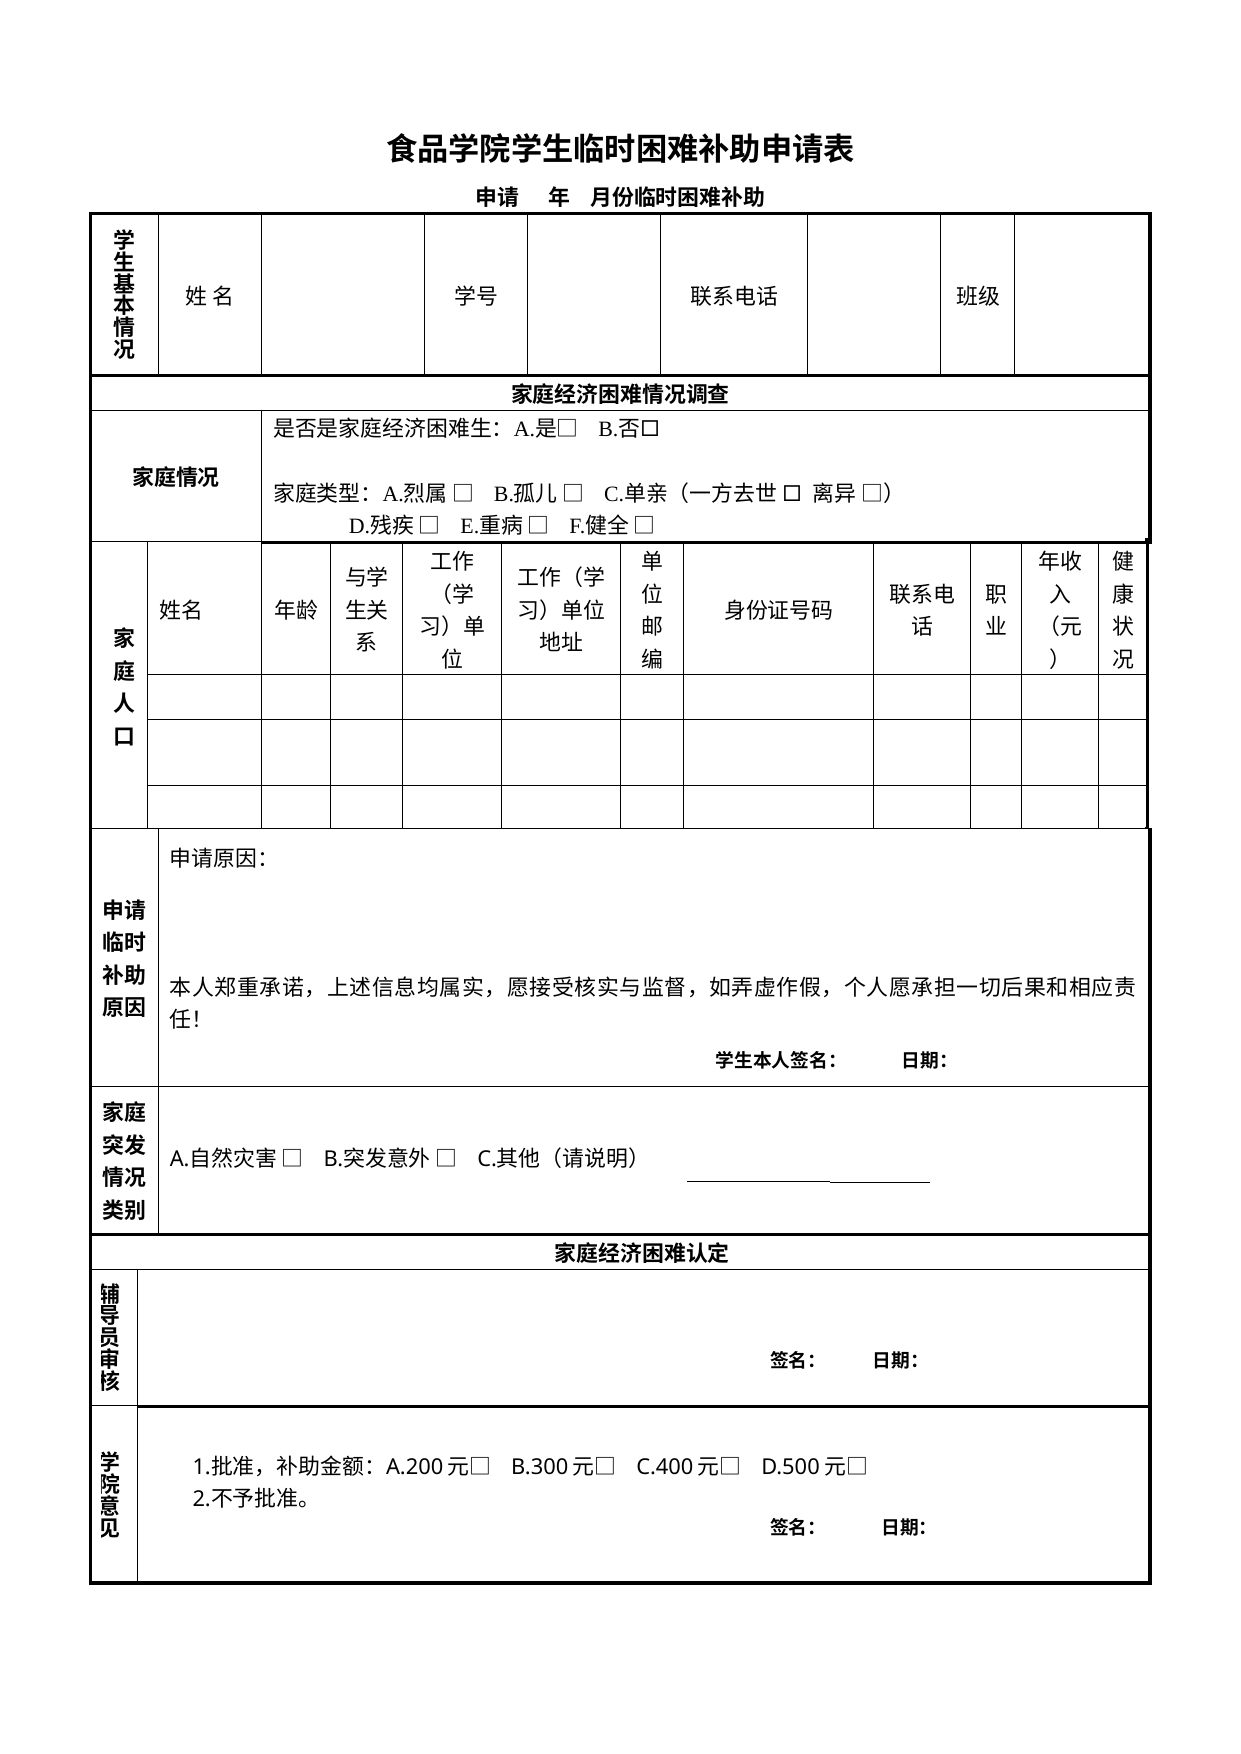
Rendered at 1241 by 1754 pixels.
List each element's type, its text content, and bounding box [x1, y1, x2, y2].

table_cell [331, 675, 402, 719]
table_cell [502, 720, 620, 785]
table_header 班级 [941, 215, 1014, 374]
table_header 学号 [425, 215, 527, 374]
table_cell [874, 786, 970, 828]
table_cell 是否是家庭经济困难生：A.是□ B.否 家庭类型：A.烈属 □ B.孤儿 □ C.单亲（一方去世 离异 □） D.残疾 □ E.重病 □ F.健全 □ [262, 411, 1148, 541]
table_cell [403, 675, 501, 719]
text 食品学院学生临时困难补助申请表 [75, 114, 1165, 179]
table_cell [262, 675, 330, 719]
table_cell 工作（学习）单位 [403, 544, 501, 674]
table_cell 职业 [971, 544, 1021, 674]
table_cell 年龄 [262, 544, 330, 674]
table_cell [403, 786, 501, 828]
table_cell [1099, 786, 1146, 828]
table_cell 家庭经济困难情况调查 [92, 377, 1148, 409]
table_cell 姓名 [148, 542, 261, 674]
table_cell [971, 675, 1021, 719]
table_cell [502, 786, 620, 828]
table_cell [1022, 675, 1098, 719]
table_cell 辅导员审核 [92, 1270, 137, 1405]
table_cell [971, 786, 1021, 828]
table_cell 1.批准，补助金额：A.200元□ B.300元□ C.400元□ D.500元□ 2.不予批准。 签名： 日期： [138, 1408, 1148, 1581]
table_cell [621, 720, 683, 785]
table_cell [148, 720, 261, 785]
table_cell [1022, 786, 1098, 828]
table_cell 学院意见 [92, 1406, 137, 1581]
table_cell [971, 720, 1021, 785]
table_cell [331, 786, 402, 828]
table_cell 身份证号码 [684, 544, 873, 674]
table_cell 申请原因： 本人郑重承诺，上述信息均属实，愿接受核实与监督，如弄虚作假，个人愿承担一切后果和相应责任！ 学生本人签名： 日期： [159, 829, 1148, 1086]
table_header [1015, 215, 1148, 374]
table_cell 单位邮编 [621, 544, 683, 674]
table_cell [331, 720, 402, 785]
table_cell 年收入（元） [1022, 544, 1098, 674]
table_cell 联系电话 [874, 544, 970, 674]
table_header 学生基本情况 [92, 215, 158, 374]
table_cell [874, 675, 970, 719]
table_cell 健康状况 [1099, 544, 1146, 674]
table_header 姓 名 [159, 215, 261, 374]
table_cell [148, 786, 261, 828]
table_cell 家庭经济困难认定 [92, 1236, 1148, 1268]
table_cell [403, 720, 501, 785]
table_cell 工作（学习）单位地址 [502, 544, 620, 674]
table_cell 与学生关系 [331, 544, 402, 674]
table_cell [684, 720, 873, 785]
table_cell 家庭突发情况类别 [92, 1087, 158, 1233]
table_cell [684, 675, 873, 719]
table_header [808, 215, 940, 374]
table_cell [1099, 675, 1146, 719]
table_cell 家庭情况 [92, 411, 261, 541]
table_header 联系电话 [661, 215, 807, 374]
table_cell [1099, 720, 1146, 785]
table_header [528, 215, 660, 374]
table_cell [148, 675, 261, 719]
table_cell 签名： 日期： [138, 1270, 1148, 1405]
table_cell [621, 675, 683, 719]
table_cell A.自然灾害 □ B.突发意外 □ C.其他（请说明） [159, 1087, 1148, 1233]
table_cell [1022, 720, 1098, 785]
table_cell [621, 786, 683, 828]
table_cell [262, 786, 330, 828]
table_header [262, 215, 424, 374]
table_cell [684, 786, 873, 828]
table_cell 家庭人口 [92, 542, 147, 828]
table_cell [502, 675, 620, 719]
table_cell 申请临时补助原因 [92, 829, 158, 1086]
table_cell [262, 720, 330, 785]
table_cell [874, 720, 970, 785]
text 申请 年 月份临时困难补助 [75, 179, 1165, 212]
